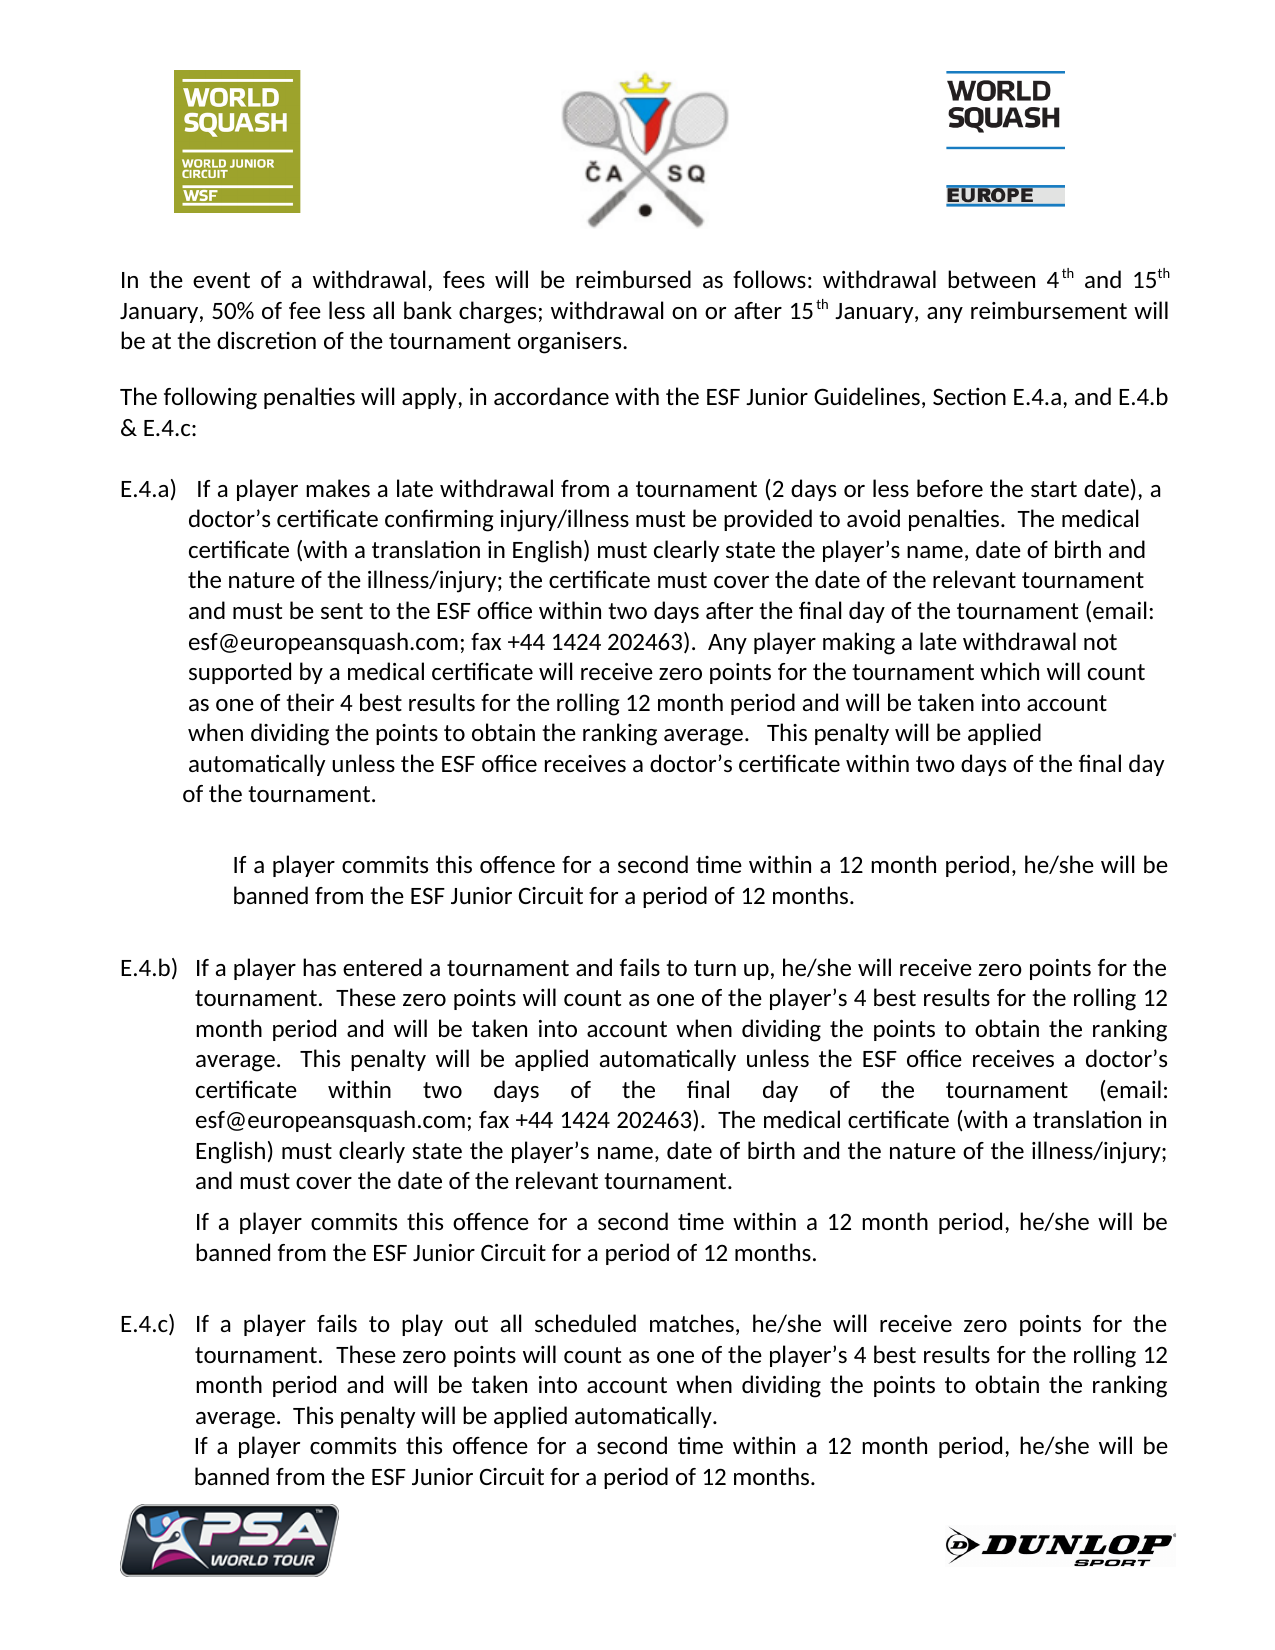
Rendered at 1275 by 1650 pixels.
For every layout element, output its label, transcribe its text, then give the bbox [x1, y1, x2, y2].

text E.4.b) If a player has entered a tournament and fails to turn up, he/she will receive zero points for the tournament. These zero points will count as one of the player’s 4 best results for the rolling 12 month period and will be taken into account when dividing the points to obtain the ranking average. This penalty will be applied automatically unless the ESF office receives a doctor’s certificate within two days of the final day of the tournament (email: esf@europeansquash.com; fax +44 1424 202463). The medical certificate (with a translation in English) must clearly state the player’s name, date of birth and the nature of the illness/injury; and must cover the date of the relevant tournament. [120, 952, 1170, 1196]
text If a player commits this offence for a second time within a 12 month period, he/she will be banned from the ESF Junior Circuit for a period of 12 months. [193, 1430, 1170, 1491]
picture [120, 1504, 339, 1577]
text supported by a medical certificate will receive zero points for the tournament which will count [120, 656, 1170, 687]
text when dividing the points to obtain the ranking average. This penalty will be applied [120, 717, 1170, 748]
text If a player commits this offence for a second time within a 12 month period, he/she will be banned from the ESF Junior Circuit for a period of 12 months. [232, 850, 1170, 911]
text In the event of a withdrawal, fees will be reimbursed as follows: withdrawal between 4th and 15th January, 50% of fee less all bank charges; withdrawal on or after 15th January, any reimbursement will be at the discretion of the tournament organisers. [120, 264, 1170, 356]
text of the tournament. [120, 778, 1170, 809]
text E.4.c) If a player fails to play out all scheduled matches, he/she will receive zero points for the tournament. These zero points will count as one of the player’s 4 best results for the rolling 12 month period and will be taken into account when dividing the points to obtain the ranking average. This penalty will be applied automatically. [120, 1308, 1170, 1430]
text The following penalties will apply, in accordance with the ESF Junior Guidelines, Section E.4.a, and E.4.b & E.4.c: [120, 381, 1170, 442]
text the nature of the illness/injury; the certificate must cover the date of the relevant tournament [120, 564, 1170, 595]
text certificate (with a translation in English) must clearly state the player’s name, date of birth and [120, 534, 1170, 564]
picture [945, 1525, 1177, 1567]
text automatically unless the ESF office receives a doctor’s certificate within two days of the final day [120, 748, 1170, 778]
picture [174, 70, 301, 213]
text If a player commits this offence for a second time within a 12 month period, he/she will be banned from the ESF Junior Circuit for a period of 12 months. [195, 1206, 1170, 1267]
text as one of their 4 best results for the rolling 12 month period and will be taken into account [120, 687, 1170, 717]
text esf@europeansquash.com; fax +44 1424 202463). Any player making a late withdrawal not [120, 626, 1170, 656]
picture [946, 71, 1065, 207]
text and must be sent to the ESF office within two days after the final day of the tournament (email: [120, 595, 1170, 626]
text E.4.a) If a player makes a late withdrawal from a tournament (2 days or less before the start date), a doctor’s certificate confirming injury/illness must be provided to avoid penalties. The medical [120, 473, 1170, 534]
